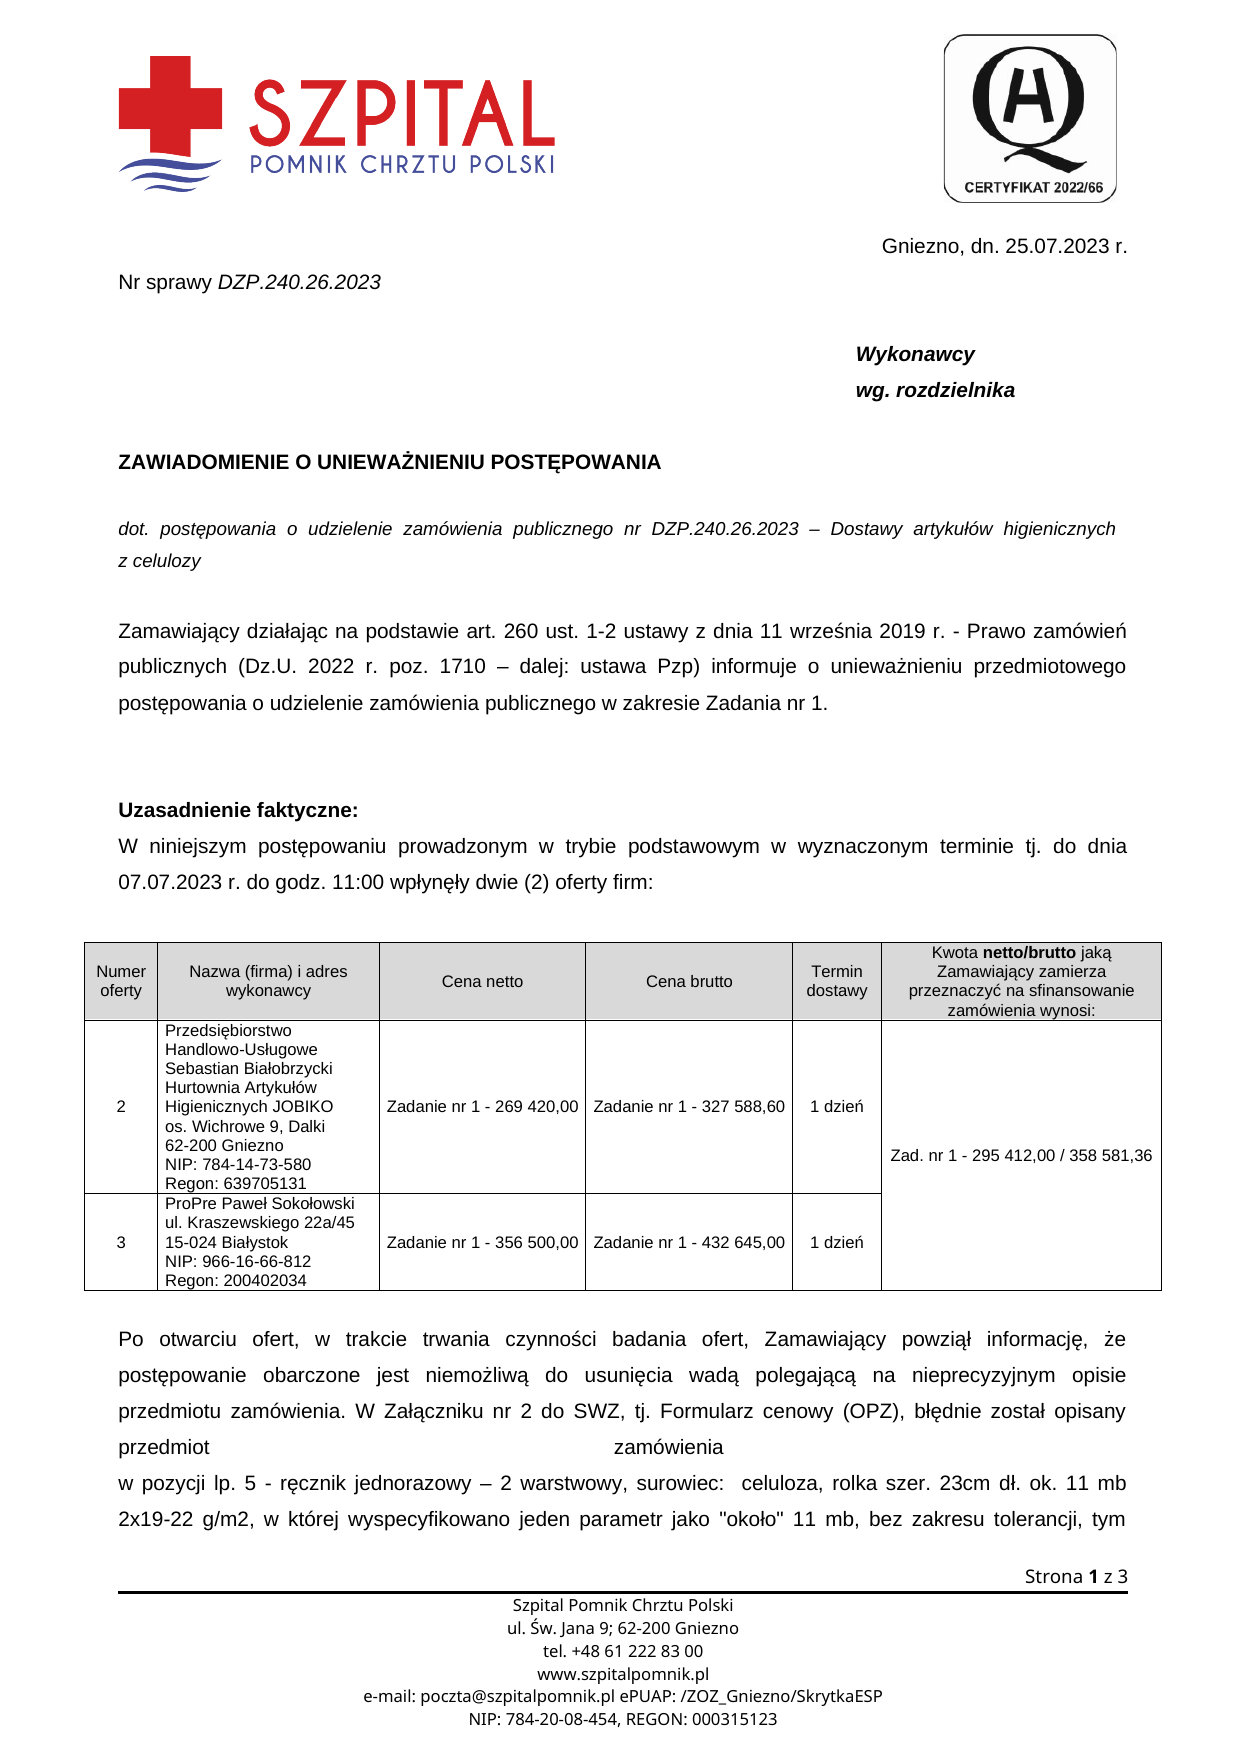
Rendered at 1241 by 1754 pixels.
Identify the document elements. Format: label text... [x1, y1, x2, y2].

table_cell Zadanie nr 1 - 327 588,60 [586, 1021, 792, 1193]
table_cell 1 dzień [793, 1194, 881, 1290]
picture [118, 56, 555, 192]
table_header Kwota netto/brutto jaką Zamawiający zamierza przeznaczyć na sfinansowanie zamówienia wynosi: [882, 943, 1161, 1019]
table_header Cena brutto [586, 943, 792, 1019]
text Uzasadnienie faktyczne: [118, 798, 1128, 822]
table_cell ProPre Paweł Sokołowski ul. Kraszewskiego 22a/45 15-024 Białystok NIP: 966-16-66-812 Regon: 200402034 [158, 1194, 379, 1290]
table_cell Zad. nr 1 - 295 412,00 / 358 581,36 [882, 1021, 1161, 1290]
text Nr sprawy DZP.240.26.2023 [118, 270, 1128, 294]
table_cell 1 dzień [793, 1021, 881, 1193]
table_cell 3 [85, 1194, 157, 1290]
text Gniezno, dn. 25.07.2023 r. [118, 234, 1128, 258]
table_cell 2 [85, 1021, 157, 1193]
table_cell Zadanie nr 1 - 269 420,00 [380, 1021, 585, 1193]
text W niniejszym postępowaniu prowadzonym w trybie podstawowym w wyznaczonym terminie tj. do dnia 07.07.2023 r. do godz. 11:00 wpłynęły dwie (2) oferty firm: [118, 834, 1128, 894]
table_header Nazwa (firma) i adres wykonawcy [158, 943, 379, 1019]
text wg. rozdzielnika [856, 378, 1128, 402]
table_cell Przedsiębiorstwo Handlowo-Usługowe Sebastian Białobrzycki Hurtownia Artykułów Higienicznych JOBIKO os. Wichrowe 9, Dalki 62-200 Gniezno NIP: 784-14-73-580 Regon: 639705131 [158, 1021, 379, 1193]
table_cell Zadanie nr 1 - 432 645,00 [586, 1194, 792, 1290]
text Wykonawcy [856, 342, 1128, 366]
table_cell Zadanie nr 1 - 356 500,00 [380, 1194, 585, 1290]
text ZAWIADOMIENIE O UNIEWAŻNIENIU POSTĘPOWANIA [118, 450, 1128, 474]
table_header Cena netto [380, 943, 585, 1019]
picture [943, 34, 1117, 203]
text Zamawiający działając na podstawie art. 260 ust. 1-2 ustawy z dnia 11 września 2019 r. - Prawo zamówień publicznych (Dz.U. 2022 r. poz. 1710 – dalej: ustawa Pzp) informuje o unieważnieniu przedmiotowego postępowania o udzielenie zamówienia publicznego w zakresie Zadania nr 1. [118, 618, 1128, 714]
table_header Numer oferty [85, 943, 157, 1019]
table_header Termin dostawy [793, 943, 881, 1019]
text dot. postępowania o udzielenie zamówienia publicznego nr DZP.240.26.2023 – Dostawy artykułów higienicznych z celulozy [118, 518, 1128, 572]
